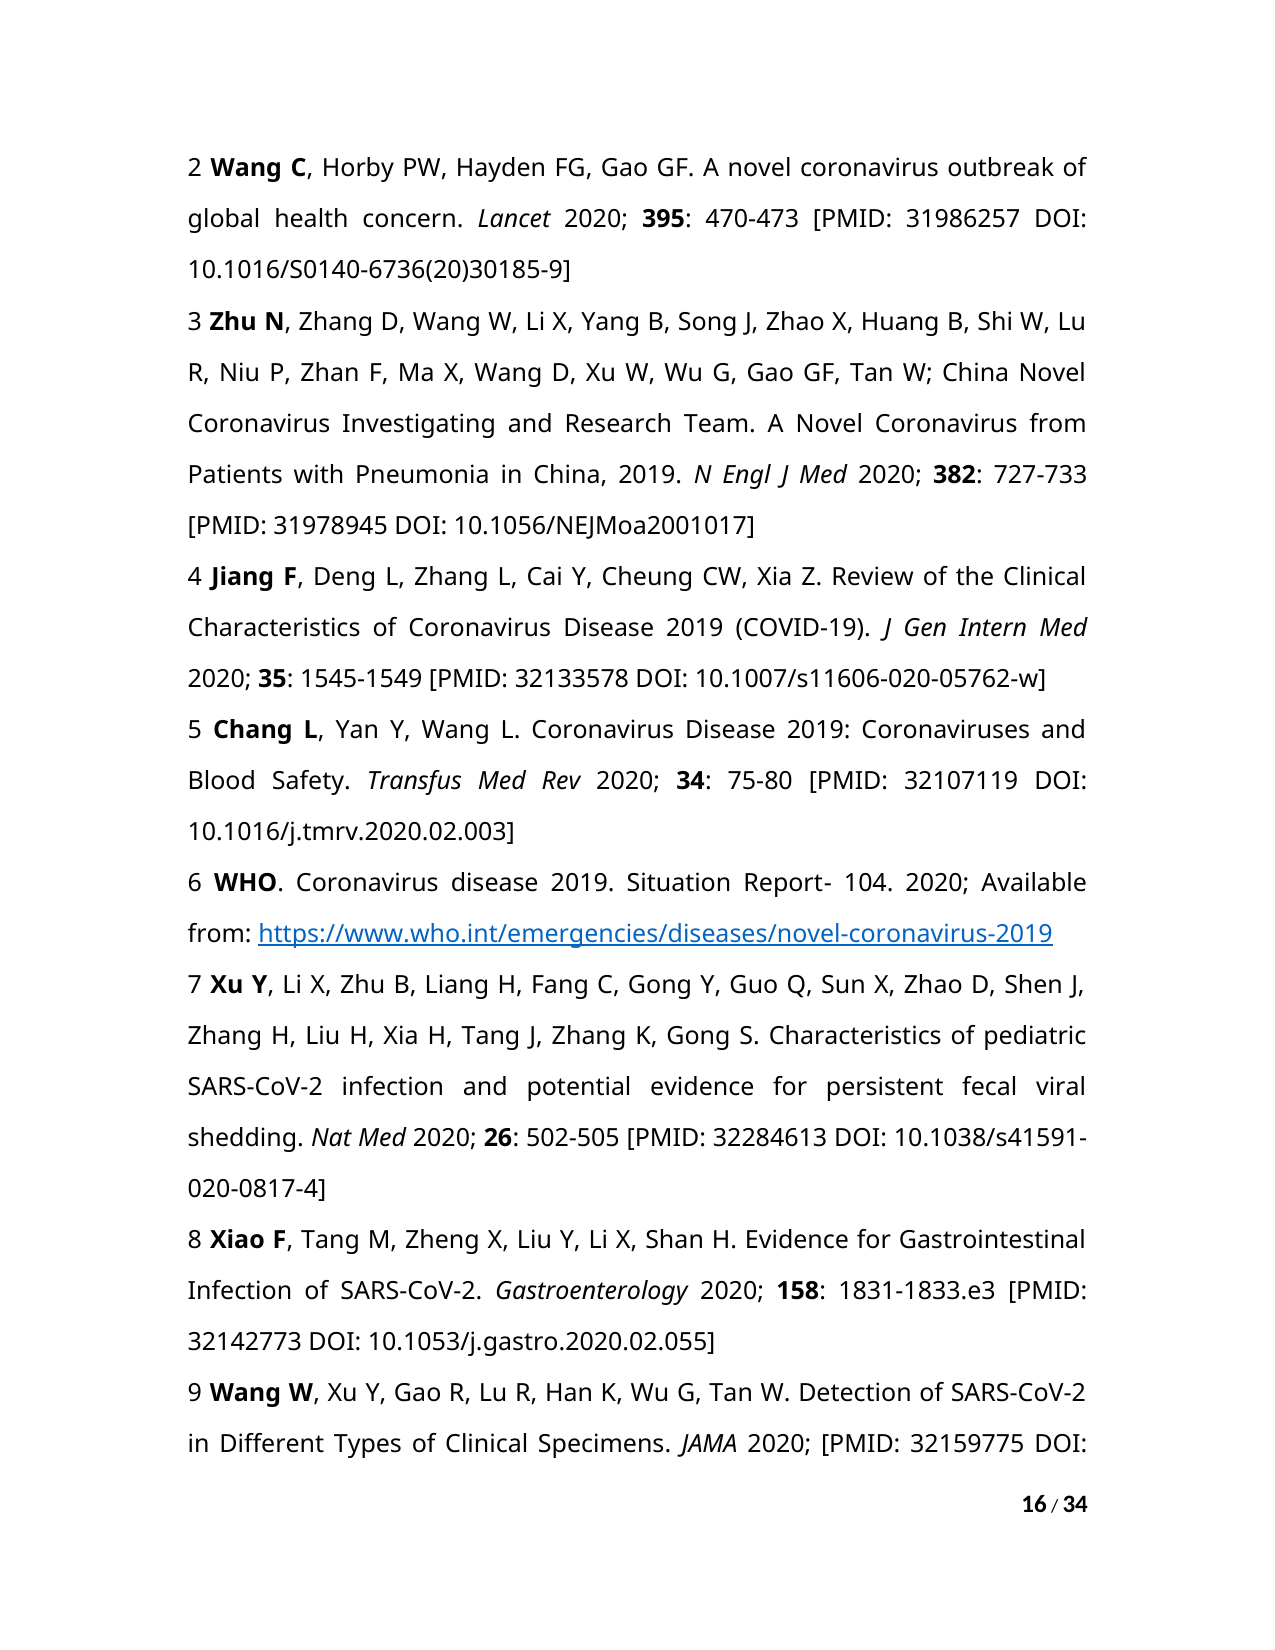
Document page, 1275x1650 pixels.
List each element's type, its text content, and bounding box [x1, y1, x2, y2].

text 2 Wang C, Horby PW, Hayden FG, Gao GF. A novel coronavirus outbreak of global health concern. Lancet 2020; 395: 470-473 [PMID: 31986257 DOI: 10.1016/S0140-6736(20)30185-9] [187, 150, 1087, 286]
text 8 Xiao F, Tang M, Zheng X, Liu Y, Li X, Shan H. Evidence for Gastrointestinal Infection of SARS-CoV-2. Gastroenterology 2020; 158: 1831-1833.e3 [PMID: 32142773 DOI: 10.1053/j.gastro.2020.02.055] [187, 1222, 1087, 1358]
text 6 WHO. Coronavirus disease 2019. Situation Report- 104. 2020; Available from: https://www.who.int/emergencies/diseases/novel-coronavirus-2019 [187, 864, 1087, 950]
text 4 Jiang F, Deng L, Zhang L, Cai Y, Cheung CW, Xia Z. Review of the Clinical Characteristics of Coronavirus Disease 2019 (COVID-19). J Gen Intern Med 2020; 35: 1545-1549 [PMID: 32133578 DOI: 10.1007/s11606-020-05762-w] [187, 558, 1087, 694]
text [187, 1375, 1087, 1460]
text 5 Chang L, Yan Y, Wang L. Coronavirus Disease 2019: Coronaviruses and Blood Safety. Transfus Med Rev 2020; 34: 75-80 [PMID: 32107119 DOI: 10.1016/j.tmrv.2020.02.003] [187, 711, 1087, 848]
text 3 Zhu N, Zhang D, Wang W, Li X, Yang B, Song J, Zhao X, Huang B, Shi W, Lu R, Niu P, Zhan F, Ma X, Wang D, Xu W, Wu G, Gao GF, Tan W; China Novel Coronavirus Investigating and Research Team. A Novel Coronavirus from Patients with Pneumonia in China, 2019. N Engl J Med 2020; 382: 727-733 [PMID: 31978945 DOI: 10.1056/NEJMoa2001017] [187, 303, 1087, 541]
text 7 Xu Y, Li X, Zhu B, Liang H, Fang C, Gong Y, Guo Q, Sun X, Zhao D, Shen J, Zhang H, Liu H, Xia H, Tang J, Zhang K, Gong S. Characteristics of pediatric SARS-CoV-2 infection and potential evidence for persistent fecal viral shedding. Nat Med 2020; 26: 502-505 [PMID: 32284613 DOI: 10.1038/s41591-020-0817-4] [187, 967, 1087, 1205]
